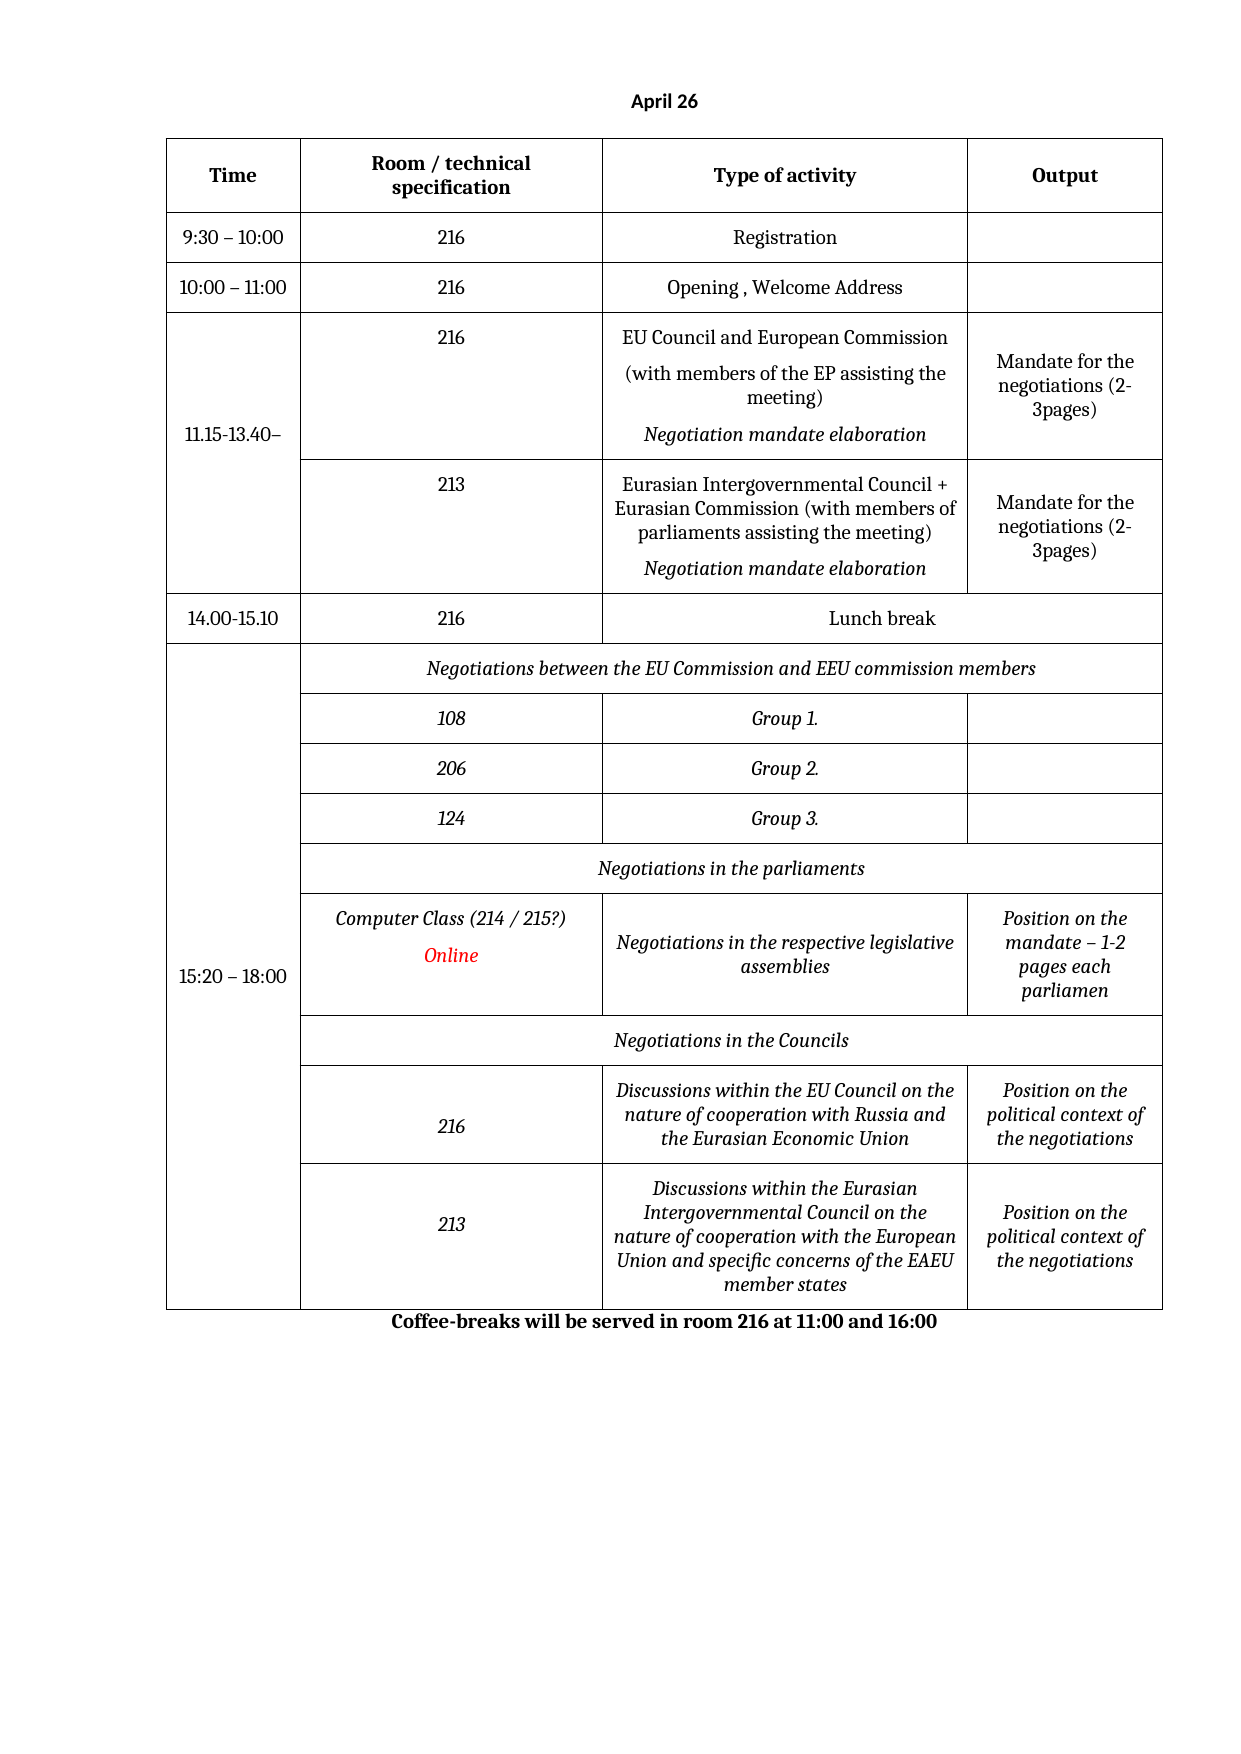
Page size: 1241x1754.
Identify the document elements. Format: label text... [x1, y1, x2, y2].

table_cell Discussions within the EU Council on the nature of cooperation with Russia and the Eurasian Economic Union [603, 1066, 967, 1163]
table_cell [968, 744, 1162, 793]
table_cell 206 [301, 744, 602, 793]
table_cell Registration [603, 213, 967, 262]
table_cell Lunch break [603, 594, 1162, 643]
table_cell 216 [301, 1066, 602, 1163]
table_cell Opening , Welcome Address [603, 263, 967, 312]
table_header Time [167, 139, 300, 212]
table_cell Position on the political context of the negotiations [968, 1066, 1162, 1163]
table_cell Discussions within the Eurasian Intergovernmental Council on the nature of cooperation with the European Union and specific concerns of the EAEU member states [603, 1164, 967, 1309]
table_header Output [968, 139, 1162, 212]
table_cell 216 [301, 313, 602, 459]
table_cell Negotiations in the parliaments [301, 844, 1162, 893]
table_cell 9:30 – 10:00 [167, 213, 300, 262]
table_cell 216 [301, 213, 602, 262]
table_cell Position on the mandate – 1-2 pages each parliamen [968, 894, 1162, 1015]
table_cell Negotiations in the Councils [301, 1016, 1162, 1065]
table_cell Group 3. [603, 794, 967, 843]
table_cell 108 [301, 694, 602, 743]
table_cell 213 [301, 460, 602, 593]
table_cell 216 [301, 263, 602, 312]
table_cell 124 [301, 794, 602, 843]
table_cell Group 1. [603, 694, 967, 743]
table_cell 213 [301, 1164, 602, 1309]
table_cell Negotiations between the EU Commission and EEU commission members [301, 644, 1162, 693]
table_cell Group 2. [603, 744, 967, 793]
table_header Type of activity [603, 139, 967, 212]
table_cell Position on the political context of the negotiations [968, 1164, 1162, 1309]
table_cell Negotiations in the respective legislative assemblies [603, 894, 967, 1015]
table_cell Mandate for the negotiations (2-3pages) [968, 313, 1162, 459]
table_cell 10:00 – 11:00 [167, 263, 300, 312]
table_cell Eurasian Intergovernmental Council + Eurasian Commission (with members of parliaments assisting the meeting) Negotiation mandate elaboration [603, 460, 967, 593]
table_cell 216 [301, 594, 602, 643]
table_cell Mandate for the negotiations (2-3pages) [968, 460, 1162, 593]
table_cell [968, 213, 1162, 262]
table_cell 11.15-13.40– [167, 313, 300, 593]
text April 26 [177, 89, 1152, 114]
table_header Room / technical specification [301, 139, 602, 212]
table_cell EU Council and European Commission (with members of the EP assisting the meeting) Negotiation mandate elaboration [603, 313, 967, 459]
table_cell 14.00-15.10 [167, 594, 300, 643]
table_cell [968, 263, 1162, 312]
table_cell Computer Class (214 / 215?) Online [301, 894, 602, 1015]
table_cell [968, 794, 1162, 843]
table_cell 15:20 – 18:00 [167, 644, 300, 1309]
table_cell [968, 694, 1162, 743]
text Coffee-breaks will be served in room 216 at 11:00 and 16:00 [177, 1310, 1152, 1334]
